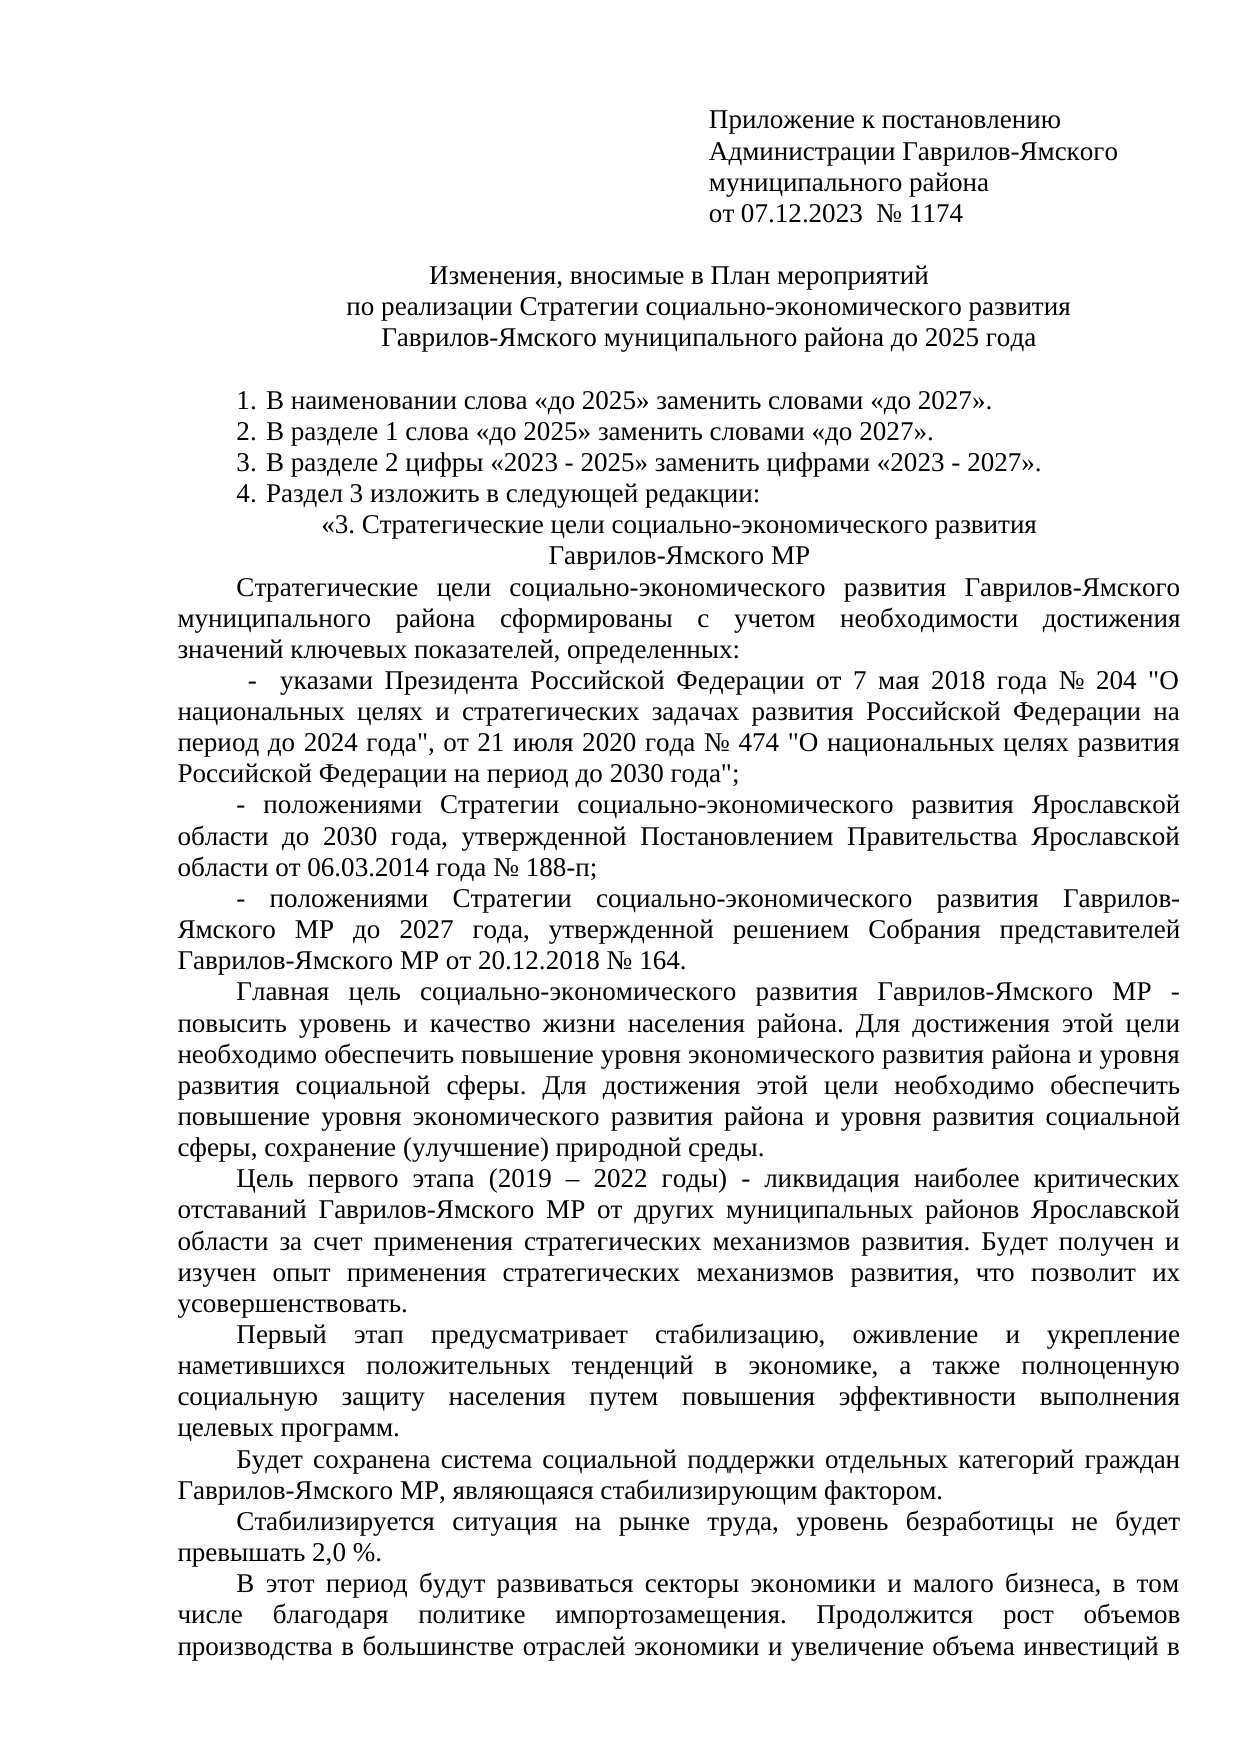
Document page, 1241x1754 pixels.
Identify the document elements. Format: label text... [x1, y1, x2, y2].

text Первый этап предусматривает стабилизацию, оживление и укрепление наметившихся положительных тенденций в экономике, а также полноценную социальную защиту населения путем повышения эффективности выполнения целевых программ. [177, 1318, 1181, 1443]
list В разделе 2 цифры «2023 - 2025» заменить цифрами «2023 - 2027». [177, 446, 1181, 477]
text Цель первого этапа (2019 – 2022 годы) - ликвидация наиболее критических отставаний Гаврилов-Ямского МР от других муниципальных районов Ярославской области за счет применения стратегических механизмов развития. Будет получен и изучен опыт применения стратегических механизмов развития, что позволит их усовершенствовать. [177, 1162, 1181, 1318]
text «3. Стратегические цели социально-экономического развития [177, 508, 1181, 539]
text Гаврилов-Ямского муниципального района до 2025 года [177, 321, 1181, 353]
text от 07.12.2023 № 1174 [177, 197, 1181, 228]
text Гаврилов-Ямского МР [177, 539, 1181, 571]
text - указами Президента Российской Федерации от 7 мая 2018 года № 204 "О национальных целях и стратегических задачах развития Российской Федерации на период до 2024 года", от 21 июля 2020 года № 474 "О национальных целях развития Российской Федерации на период до 2030 года"; [177, 664, 1181, 789]
text по реализации Стратегии социально-экономического развития [177, 290, 1181, 321]
text Изменения, вносимые в План мероприятий [177, 259, 1181, 290]
text Администрации Гаврилов-Ямского [177, 134, 1181, 166]
text Стабилизируется ситуация на рынке труда, уровень безработицы не будет превышать 2,0 %. [177, 1505, 1181, 1567]
text муниципального района [177, 166, 1181, 197]
list В разделе 1 слова «до 2025» заменить словами «до 2027». [236, 415, 1181, 446]
text Будет сохранена система социальной поддержки отдельных категорий граждан Гаврилов-Ямского МР, являющаяся стабилизирующим фактором. [177, 1443, 1181, 1505]
list Раздел 3 изложить в следующей редакции: [236, 477, 1181, 508]
list В наименовании слова «до 2025» заменить словами «до 2027». [177, 384, 1181, 415]
text Стратегические цели социально-экономического развития Гаврилов-Ямского муниципального района сформированы с учетом необходимости достижения значений ключевых показателей, определенных: [177, 571, 1181, 664]
text - положениями Стратегии социально-экономического развития Гаврилов-Ямского МР до 2027 года, утвержденной решением Собрания представителей Гаврилов-Ямского МР от 20.12.2018 № 164. [177, 882, 1181, 976]
text - положениями Стратегии социально-экономического развития Ярославской области до 2030 года, утвержденной Постановлением Правительства Ярославской области от 06.03.2014 года № 188-п; [177, 789, 1181, 882]
text Приложение к постановлению [177, 103, 1181, 134]
text Главная цель социально-экономического развития Гаврилов-Ямского МР - повысить уровень и качество жизни населения района. Для достижения этой цели необходимо обеспечить повышение уровня экономического развития района и уровня развития социальной сферы. Для достижения этой цели необходимо обеспечить повышение уровня экономического развития района и уровня развития социальной сферы, сохранение (улучшение) природной среды. [177, 976, 1181, 1162]
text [177, 1567, 1181, 1661]
